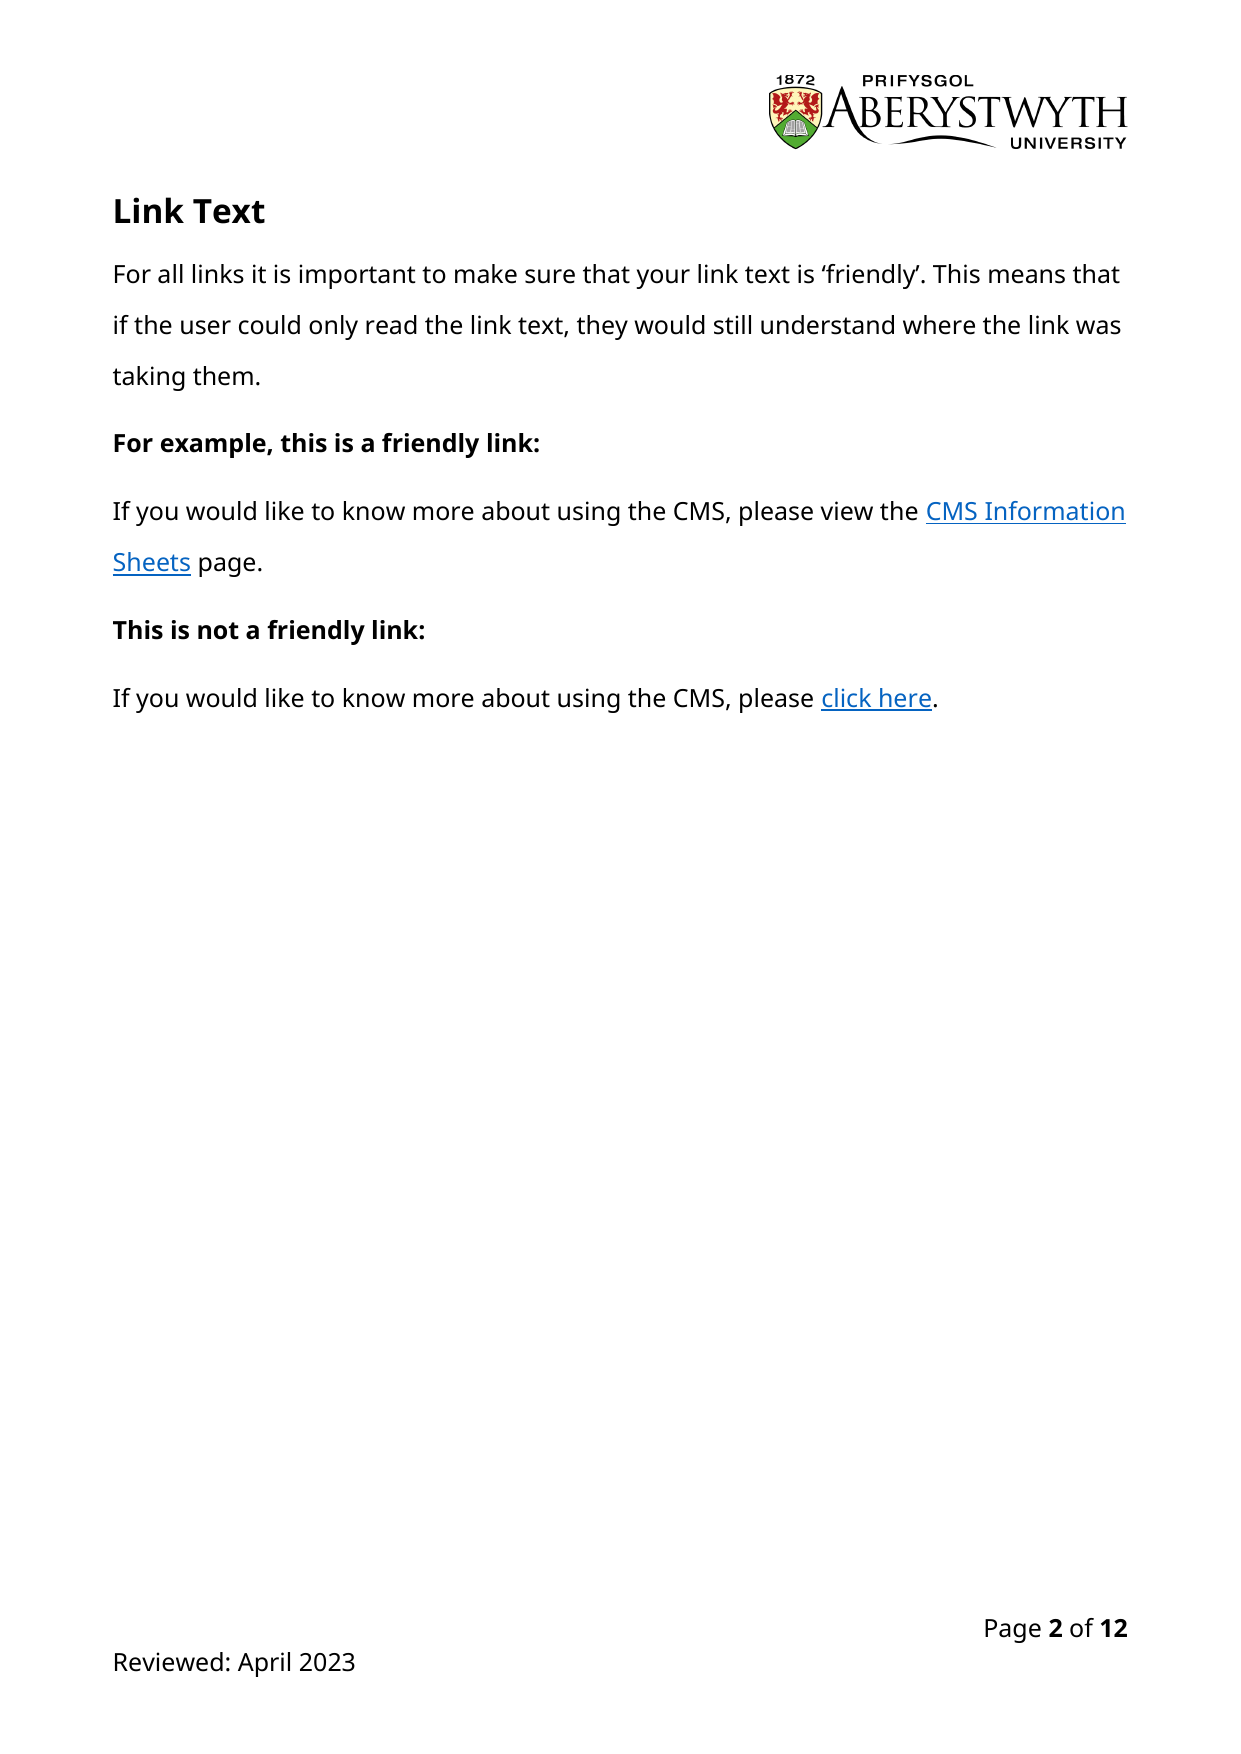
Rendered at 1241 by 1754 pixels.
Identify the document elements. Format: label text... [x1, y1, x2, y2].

text If you would like to know more about using the CMS, please view the CMS Information Sheets page. [112, 494, 1128, 579]
text If you would like to know more about using the CMS, please click here. [112, 680, 1128, 714]
text For example, this is a friendly link: [112, 426, 1128, 460]
picture [769, 75, 1128, 150]
text This is not a friendly link: [112, 613, 1128, 647]
subtitle Link Text [112, 188, 1128, 234]
text For all links it is important to make sure that your link text is ‘friendly’. This means that if the user could only read the link text, they would still understand where the link was taking them. [112, 256, 1128, 392]
